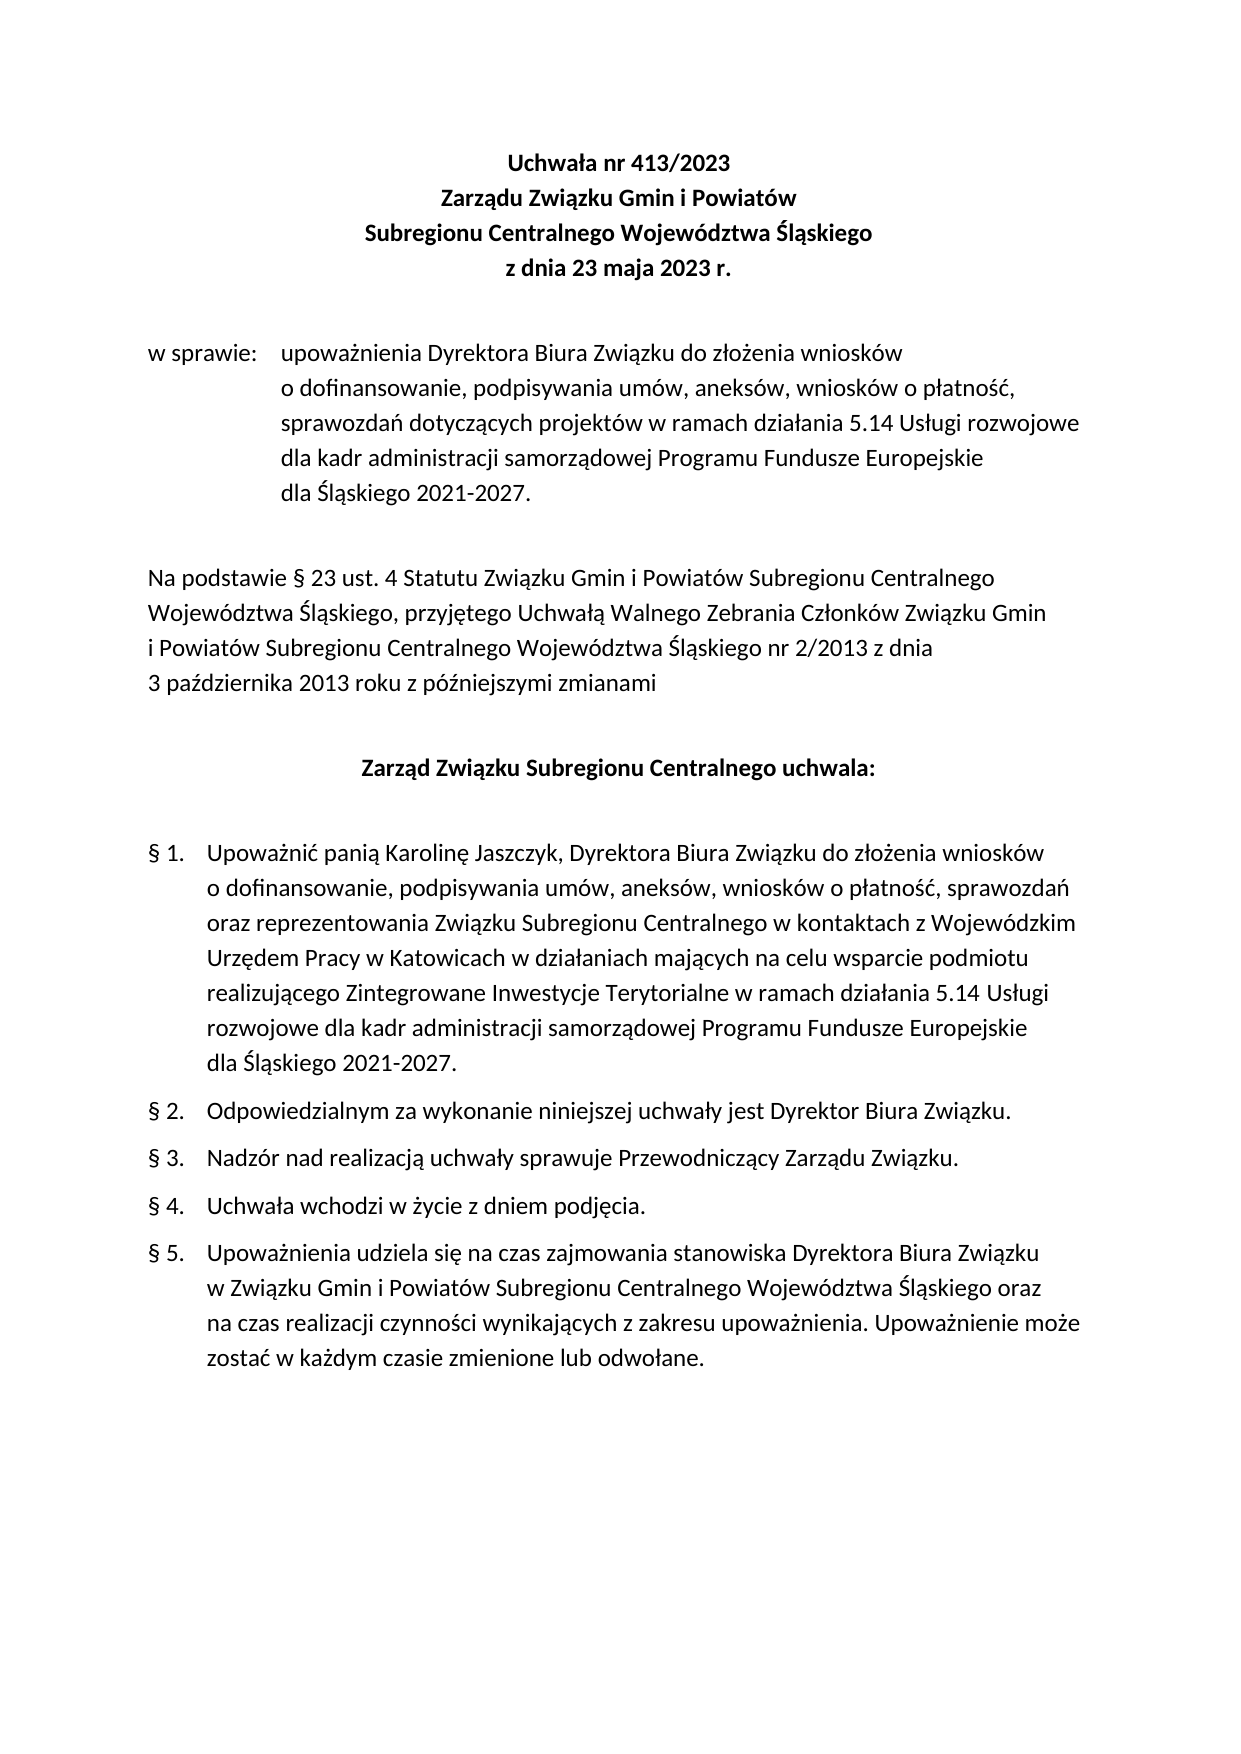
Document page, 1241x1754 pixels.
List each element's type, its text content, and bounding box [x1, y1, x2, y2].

text § 5. Upoważnienia udziela się na czas zajmowania stanowiska Dyrektora Biura Związku w Związku Gmin i Powiatów Subregionu Centralnego Województwa Śląskiego oraz na czas realizacji czynności wynikających z zakresu upoważnienia. Upoważnienie może zostać w każdym czasie zmienione lub odwołane. [148, 1238, 1090, 1373]
subtitle z dnia 23 maja 2023 r. [148, 253, 1090, 283]
text § 4. Uchwała wchodzi w życie z dniem podjęcia. [148, 1190, 1090, 1221]
text Na podstawie § 23 ust. 4 Statutu Związku Gmin i Powiatów Subregionu Centralnego Województwa Śląskiego, przyjętego Uchwałą Walnego Zebrania Członków Związku Gmin i Powiatów Subregionu Centralnego Województwa Śląskiego nr 2/2013 z dnia 3 października 2013 roku z późniejszymi zmianami [148, 563, 1090, 698]
text § 3. Nadzór nad realizacją uchwały sprawuje Przewodniczący Zarządu Związku. [148, 1143, 1090, 1173]
subtitle Uchwała nr 413/2023 [148, 148, 1090, 178]
text § 2. Odpowiedzialnym za wykonanie niniejszej uchwały jest Dyrektor Biura Związku. [148, 1095, 1090, 1126]
subtitle w sprawie: upoważnienia Dyrektora Biura Związku do złożenia wniosków o dofinansowanie, podpisywania umów, aneksów, wniosków o płatność, sprawozdań dotyczących projektów w ramach działania 5.14 Usługi rozwojowe dla kadr administracji samorządowej Programu Fundusze Europejskie dla Śląskiego 2021-2027. [148, 338, 1090, 508]
subtitle Zarząd Związku Subregionu Centralnego uchwala: [148, 753, 1090, 783]
text § 1. Upoważnić panią Karolinę Jaszczyk, Dyrektora Biura Związku do złożenia wniosków o dofinansowanie, podpisywania umów, aneksów, wniosków o płatność, sprawozdań oraz reprezentowania Związku Subregionu Centralnego w kontaktach z Wojewódzkim Urzędem Pracy w Katowicach w działaniach mających na celu wsparcie podmiotu realizującego Zintegrowane Inwestycje Terytorialne w ramach działania 5.14 Usługi rozwojowe dla kadr administracji samorządowej Programu Fundusze Europejskie dla Śląskiego 2021-2027. [148, 838, 1090, 1078]
subtitle Subregionu Centralnego Województwa Śląskiego [148, 218, 1090, 248]
subtitle Zarządu Związku Gmin i Powiatów [148, 183, 1090, 213]
